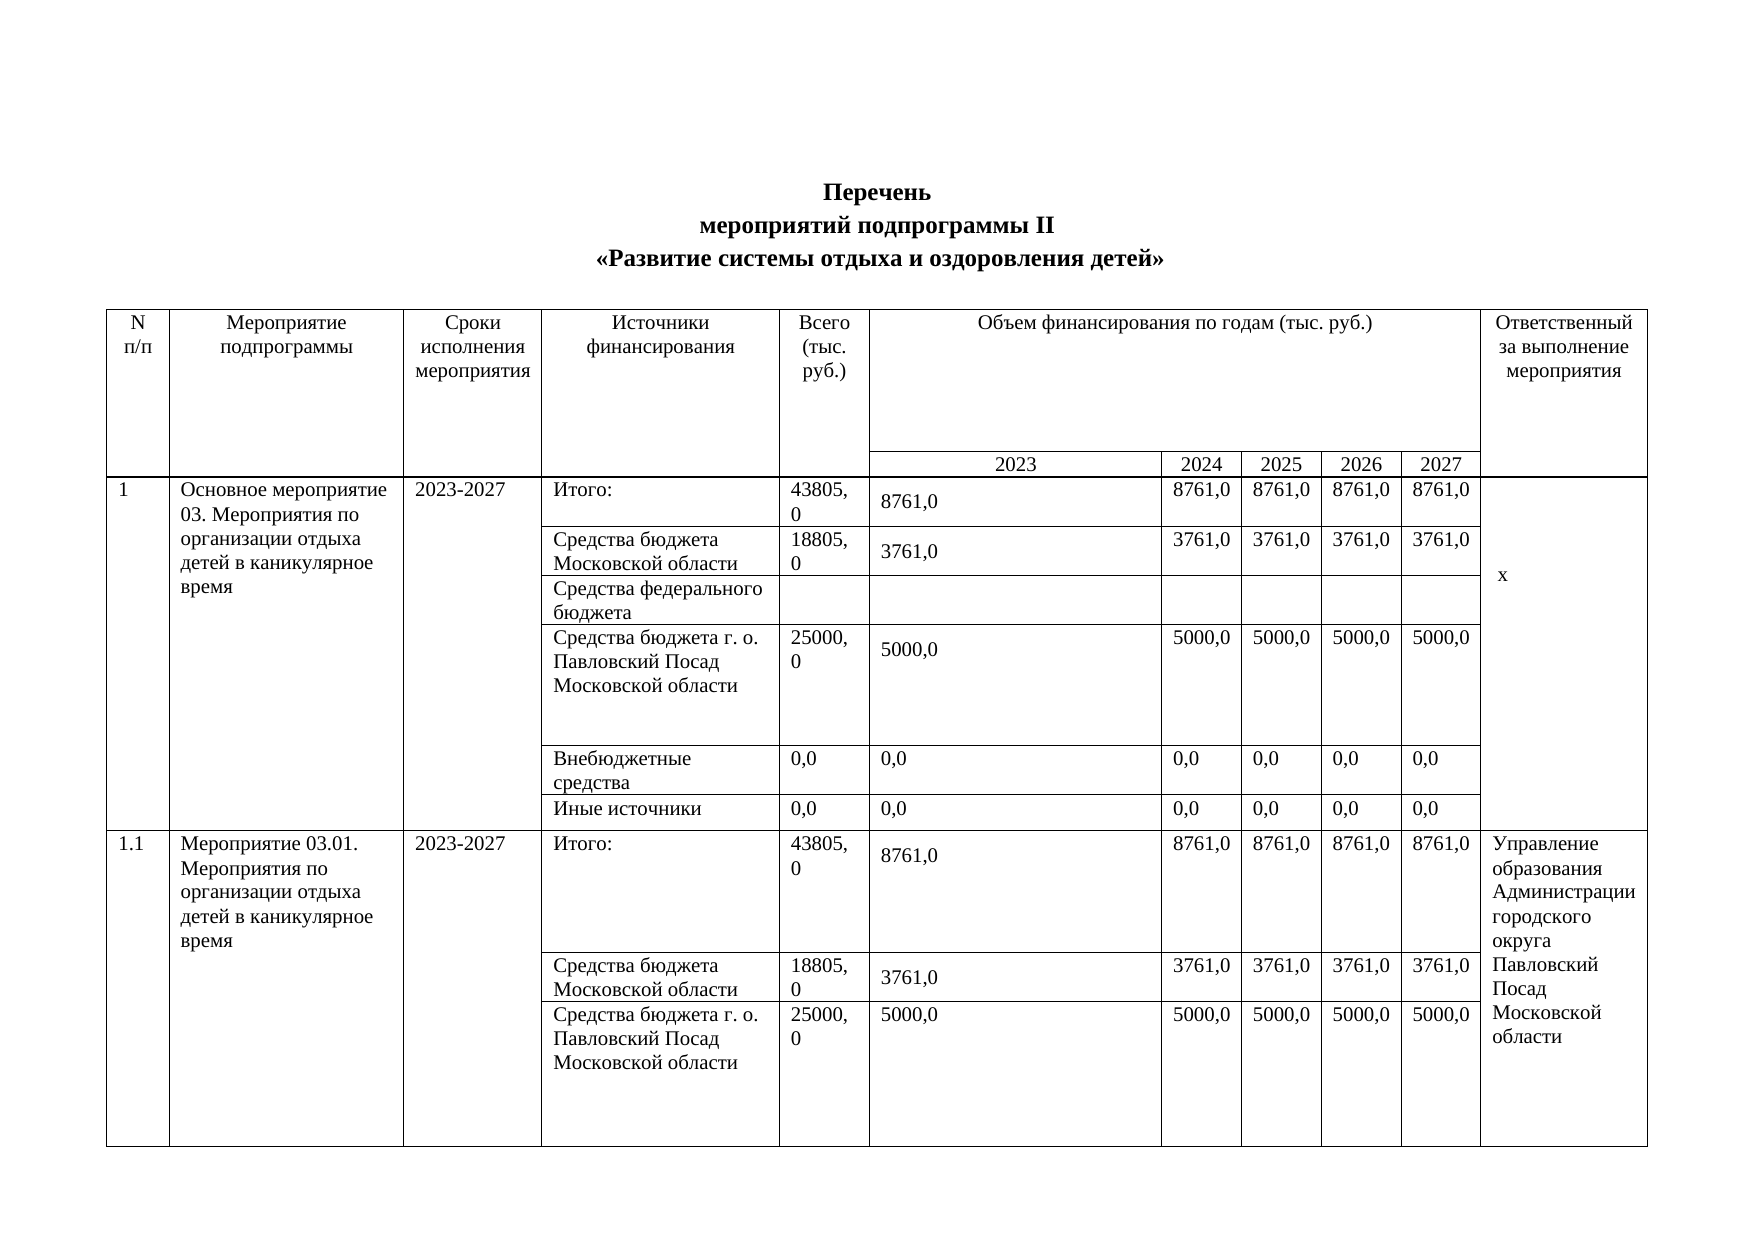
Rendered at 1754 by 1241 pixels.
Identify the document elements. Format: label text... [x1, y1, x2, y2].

text «Развитие системы отдыха и оздоровления детей» [118, 243, 1636, 272]
table_header Ответственный за выполнение мероприятия [1481, 310, 1647, 476]
table_cell 18805,0 [780, 953, 869, 1001]
table_cell 2024 [1162, 452, 1241, 476]
table_cell 8761,0 [870, 831, 1161, 952]
table_cell 3761,0 [1402, 953, 1480, 1001]
table_cell Мероприятие 03.01. Мероприятия по организации отдыха детей в каникулярное время [170, 831, 403, 1146]
table_header N п/п [107, 310, 169, 476]
table_cell 5000,0 [1402, 1002, 1480, 1146]
table_cell Средства бюджета Московской области [542, 953, 779, 1001]
table_cell 0,0 [1322, 746, 1401, 794]
table_header Сроки исполнения мероприятия [404, 310, 541, 476]
table_cell 3761,0 [1322, 953, 1401, 1001]
table_cell 5000,0 [870, 625, 1161, 745]
table_cell 5000,0 [1162, 1002, 1241, 1146]
table_cell 0,0 [1242, 795, 1321, 830]
table_cell 25000,0 [780, 1002, 869, 1146]
table_cell 43805,0 [780, 478, 869, 526]
table_cell 0,0 [780, 795, 869, 830]
table_cell 3761,0 [1242, 527, 1321, 575]
table_cell 18805,0 [780, 527, 869, 575]
table_header Всего (тыс. руб.) [780, 310, 869, 476]
table_cell Средства федерального бюджета [542, 576, 779, 624]
table_cell 2027 [1402, 452, 1480, 476]
table_cell Средства бюджета г. о. Павловский Посад Московской области [542, 625, 779, 745]
table_cell 8761,0 [1242, 831, 1321, 952]
table_cell 0,0 [1242, 746, 1321, 794]
table_cell 8761,0 [1322, 831, 1401, 952]
table_cell 8761,0 [1402, 478, 1480, 526]
table_cell 2026 [1322, 452, 1401, 476]
table_cell Управление образования Администрации городского округа Павловский Посад Московской области [1481, 831, 1647, 1146]
table_cell 3761,0 [1322, 527, 1401, 575]
table_cell Внебюджетные средства [542, 746, 779, 794]
table_cell 0,0 [1402, 746, 1480, 794]
table_cell 5000,0 [1242, 1002, 1321, 1146]
table_cell 43805,0 [780, 831, 869, 952]
table_cell Итого: [542, 831, 779, 952]
table_cell 1 [107, 478, 169, 830]
table_cell 3761,0 [1242, 953, 1321, 1001]
table_cell Средства бюджета Московской области [542, 527, 779, 575]
table_cell 5000,0 [1162, 625, 1241, 745]
table_cell 2025 [1242, 452, 1321, 476]
table_cell 8761,0 [870, 478, 1161, 526]
table_header Мероприятие подпрограммы [170, 310, 403, 476]
table_cell [870, 576, 1161, 624]
table_cell 5000,0 [1322, 1002, 1401, 1146]
table_cell [1162, 576, 1241, 624]
table_header Источники финансирования [542, 310, 779, 476]
table_cell 0,0 [870, 795, 1161, 830]
table_cell Средства бюджета г. о. Павловский Посад Московской области [542, 1002, 779, 1146]
table_header Объем финансирования по годам (тыс. руб.) [870, 310, 1480, 451]
table_cell 0,0 [780, 746, 869, 794]
table_cell 0,0 [1162, 795, 1241, 830]
table_cell 25000,0 [780, 625, 869, 745]
table_cell [1402, 576, 1480, 624]
table_cell 1.1 [107, 831, 169, 1146]
text Перечень [118, 177, 1636, 206]
table_cell 0,0 [1322, 795, 1401, 830]
table_cell 5000,0 [870, 1002, 1161, 1146]
table_cell Иные источники [542, 795, 779, 830]
table_cell 2023-2027 [404, 478, 541, 830]
table_cell 2023 [870, 452, 1161, 476]
table_cell 0,0 [870, 746, 1161, 794]
table_cell Основное мероприятие 03. Мероприятия по организации отдыха детей в каникулярное время [170, 478, 403, 830]
table_cell 0,0 [1162, 746, 1241, 794]
table_cell 3761,0 [1162, 953, 1241, 1001]
table_cell [1322, 576, 1401, 624]
table_cell 5000,0 [1322, 625, 1401, 745]
table_cell 8761,0 [1162, 831, 1241, 952]
table_cell 8761,0 [1402, 831, 1480, 952]
table_cell [780, 576, 869, 624]
table_cell 2023-2027 [404, 831, 541, 1146]
table_cell Итого: [542, 478, 779, 526]
table_cell 3761,0 [1402, 527, 1480, 575]
table_cell 3761,0 [870, 527, 1161, 575]
table_cell 3761,0 [1162, 527, 1241, 575]
table_cell 5000,0 [1242, 625, 1321, 745]
table_cell 8761,0 [1162, 478, 1241, 526]
table_cell 0,0 [1402, 795, 1480, 830]
table_cell 8761,0 [1242, 478, 1321, 526]
table_cell 5000,0 [1402, 625, 1480, 745]
table_cell 3761,0 [870, 953, 1161, 1001]
table_cell х [1481, 478, 1647, 830]
text мероприятий подпрограммы II [118, 210, 1636, 239]
table_cell [1242, 576, 1321, 624]
table_cell 8761,0 [1322, 478, 1401, 526]
